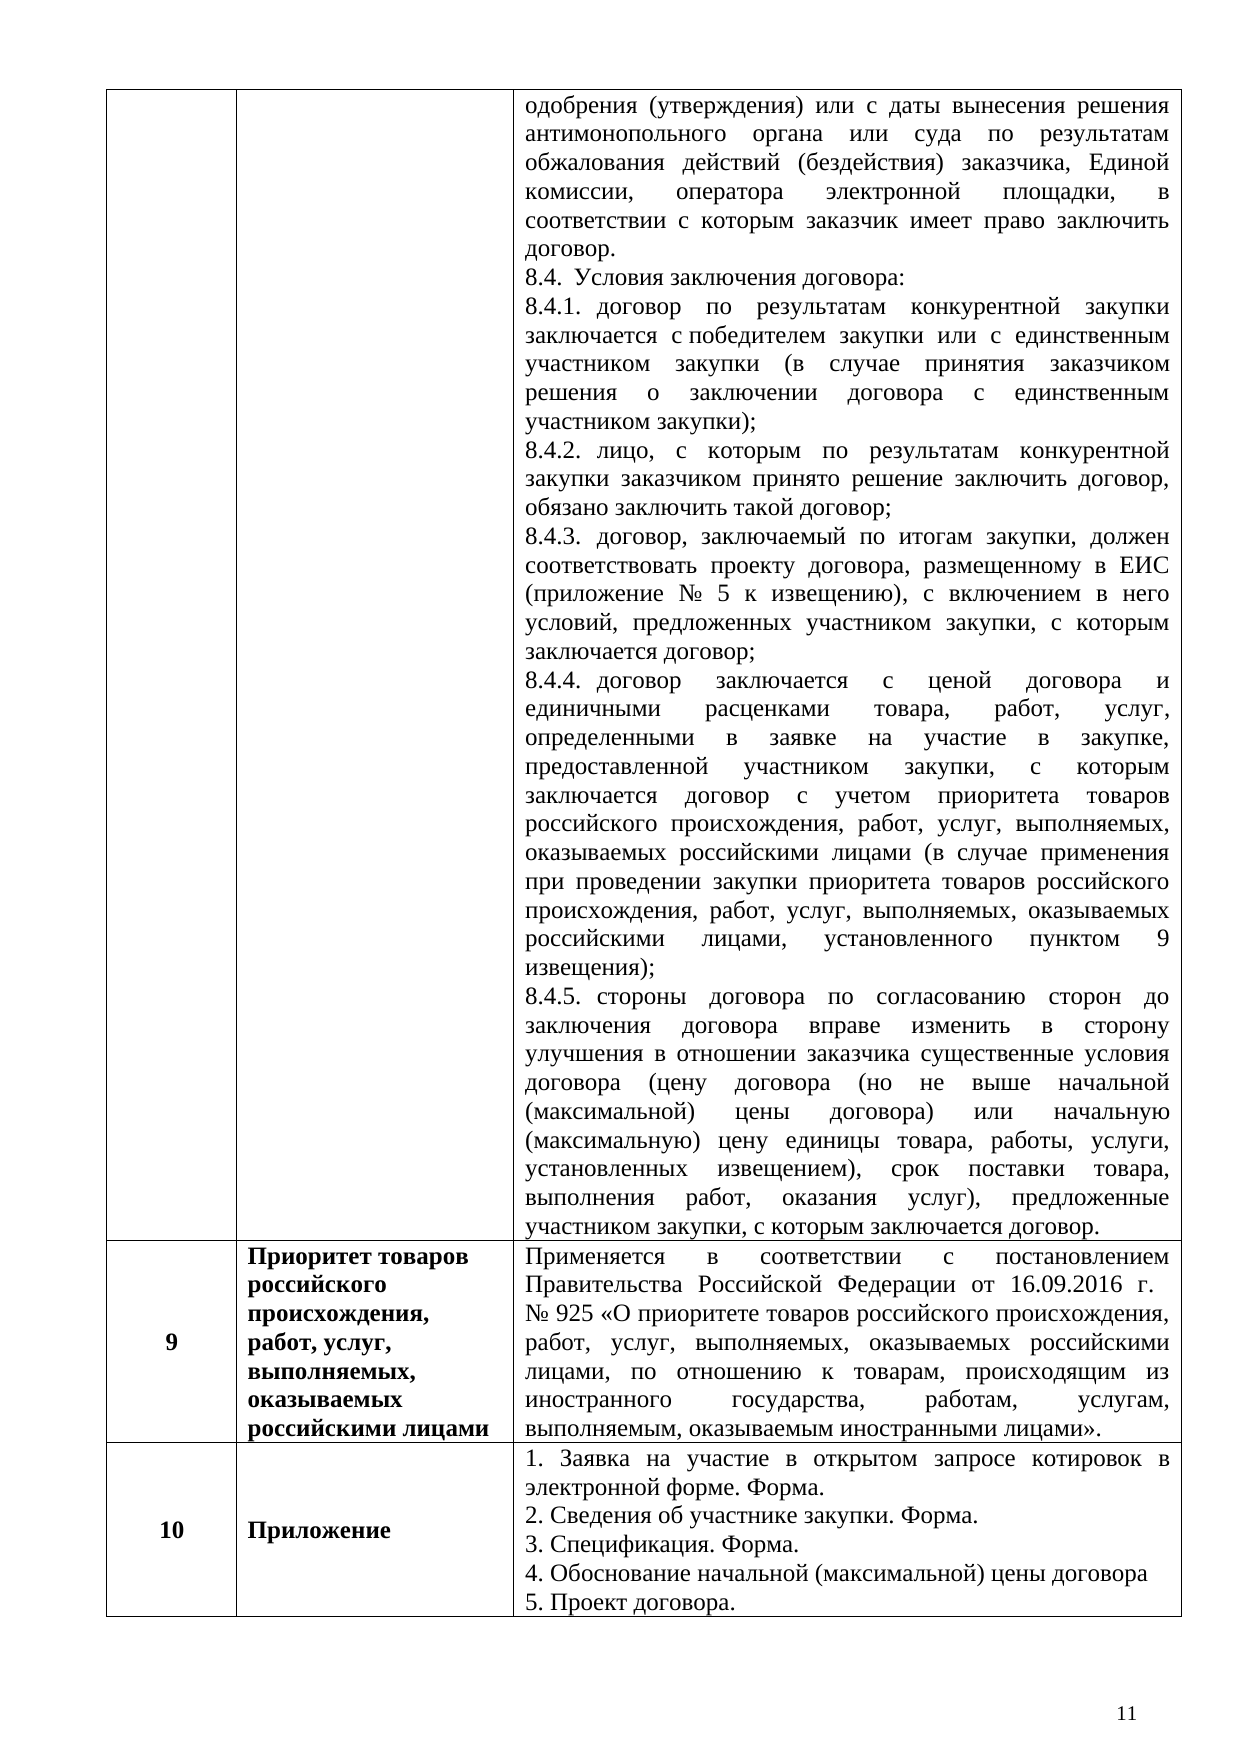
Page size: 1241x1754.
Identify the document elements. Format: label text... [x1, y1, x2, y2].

table_cell 9 [107, 1241, 236, 1442]
table_cell 1. Заявка на участие в открытом запросе котировок в электронной форме. Форма. 2. Сведения об участнике закупки. Форма. 3. Спецификация. Форма. 4. Обоснование начальной (максимальной) цены договора 5. Проект договора. [514, 1443, 1181, 1616]
table_cell 10 [107, 1443, 236, 1616]
table_cell Применяется в соответствии с постановлением Правительства Российской Федерации от 16.09.2016 г. № 925 «О приоритете товаров российского происхождения, работ, услуг, выполняемых, оказываемых российскими лицами, по отношению к товарам, происходящим из иностранного государства, работам, услугам, выполняемым, оказываемым иностранными лицами». [514, 1241, 1181, 1442]
table_cell Приложение [237, 1443, 513, 1616]
table_cell Приоритет товаров российского происхождения, работ, услуг, выполняемых, оказываемых российскими лицами [237, 1241, 513, 1442]
table_cell 8 [107, 90, 236, 1240]
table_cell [514, 90, 1181, 1240]
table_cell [237, 90, 513, 1240]
